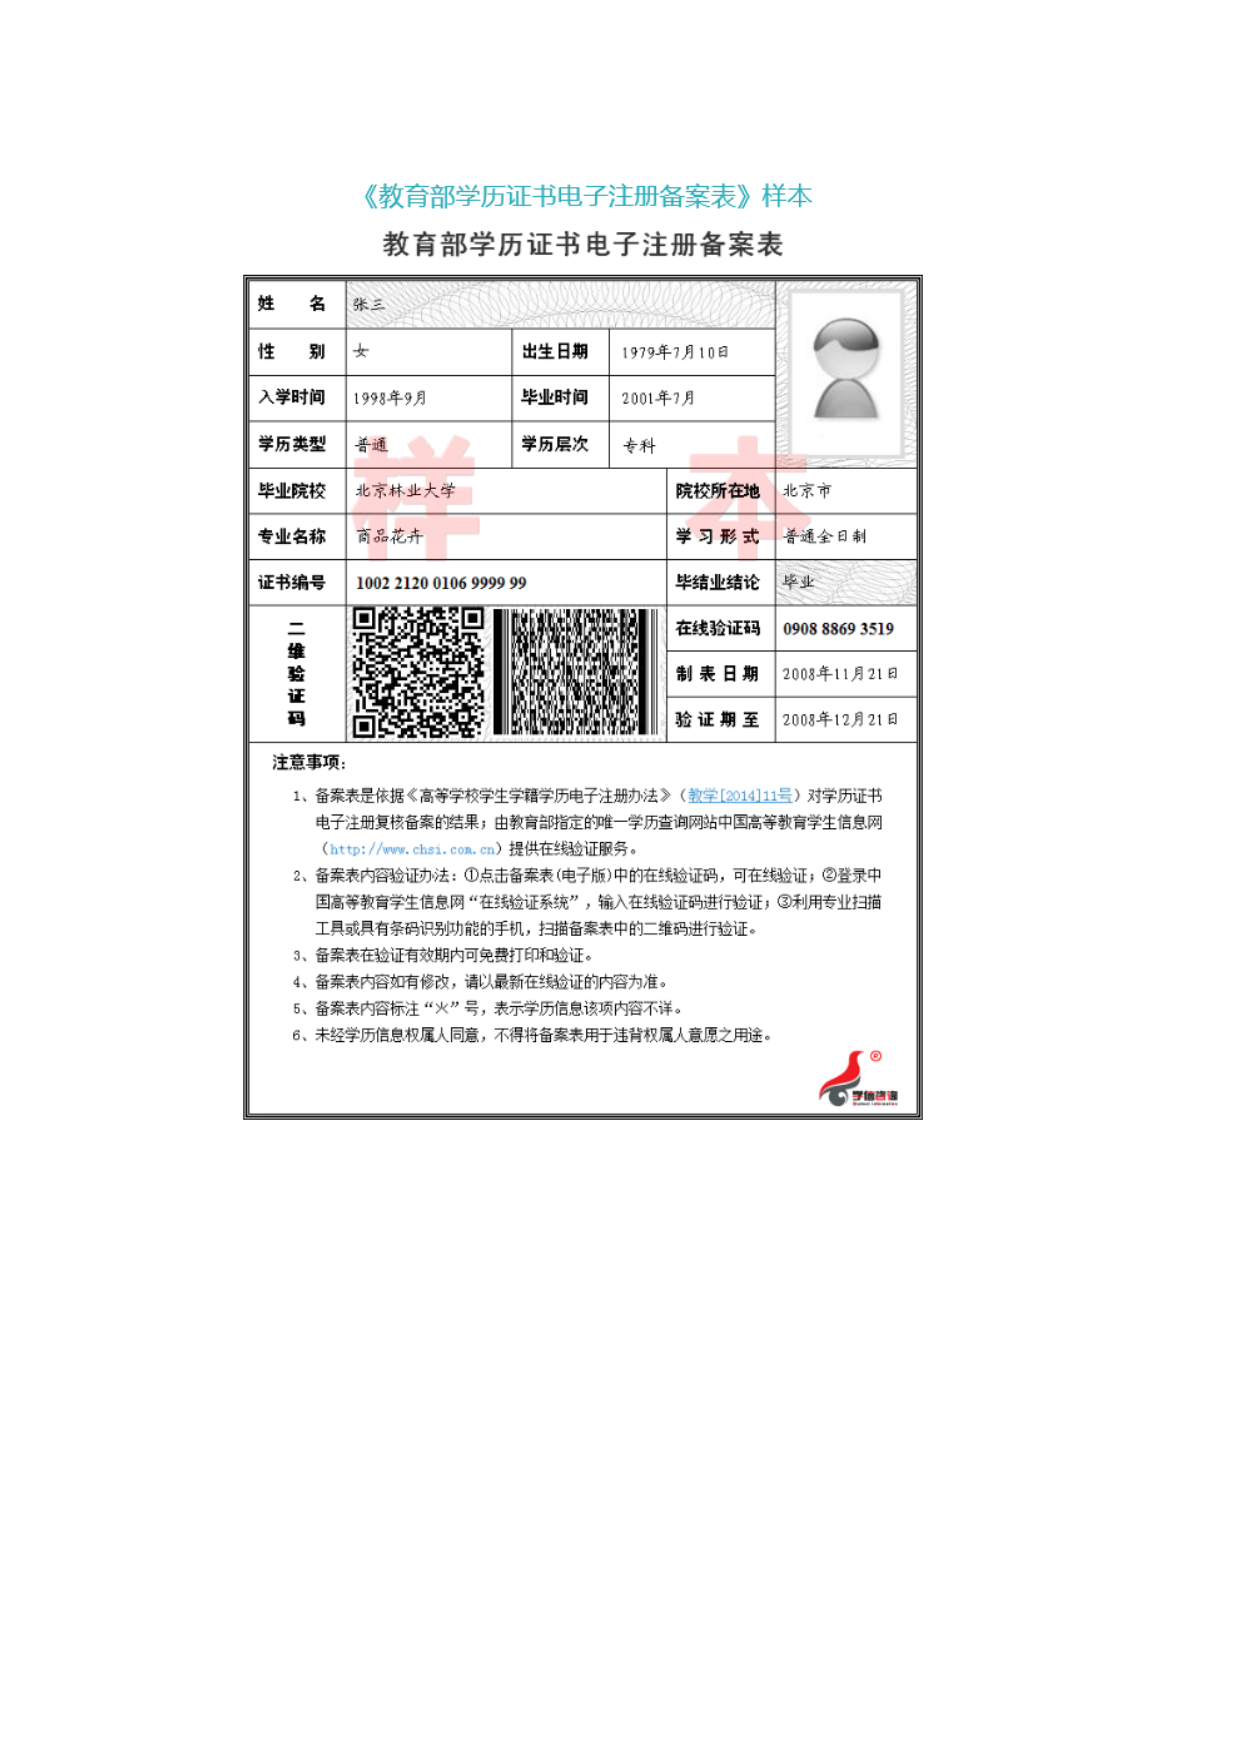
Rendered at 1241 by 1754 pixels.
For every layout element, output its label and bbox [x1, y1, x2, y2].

picture [187, 162, 968, 1150]
